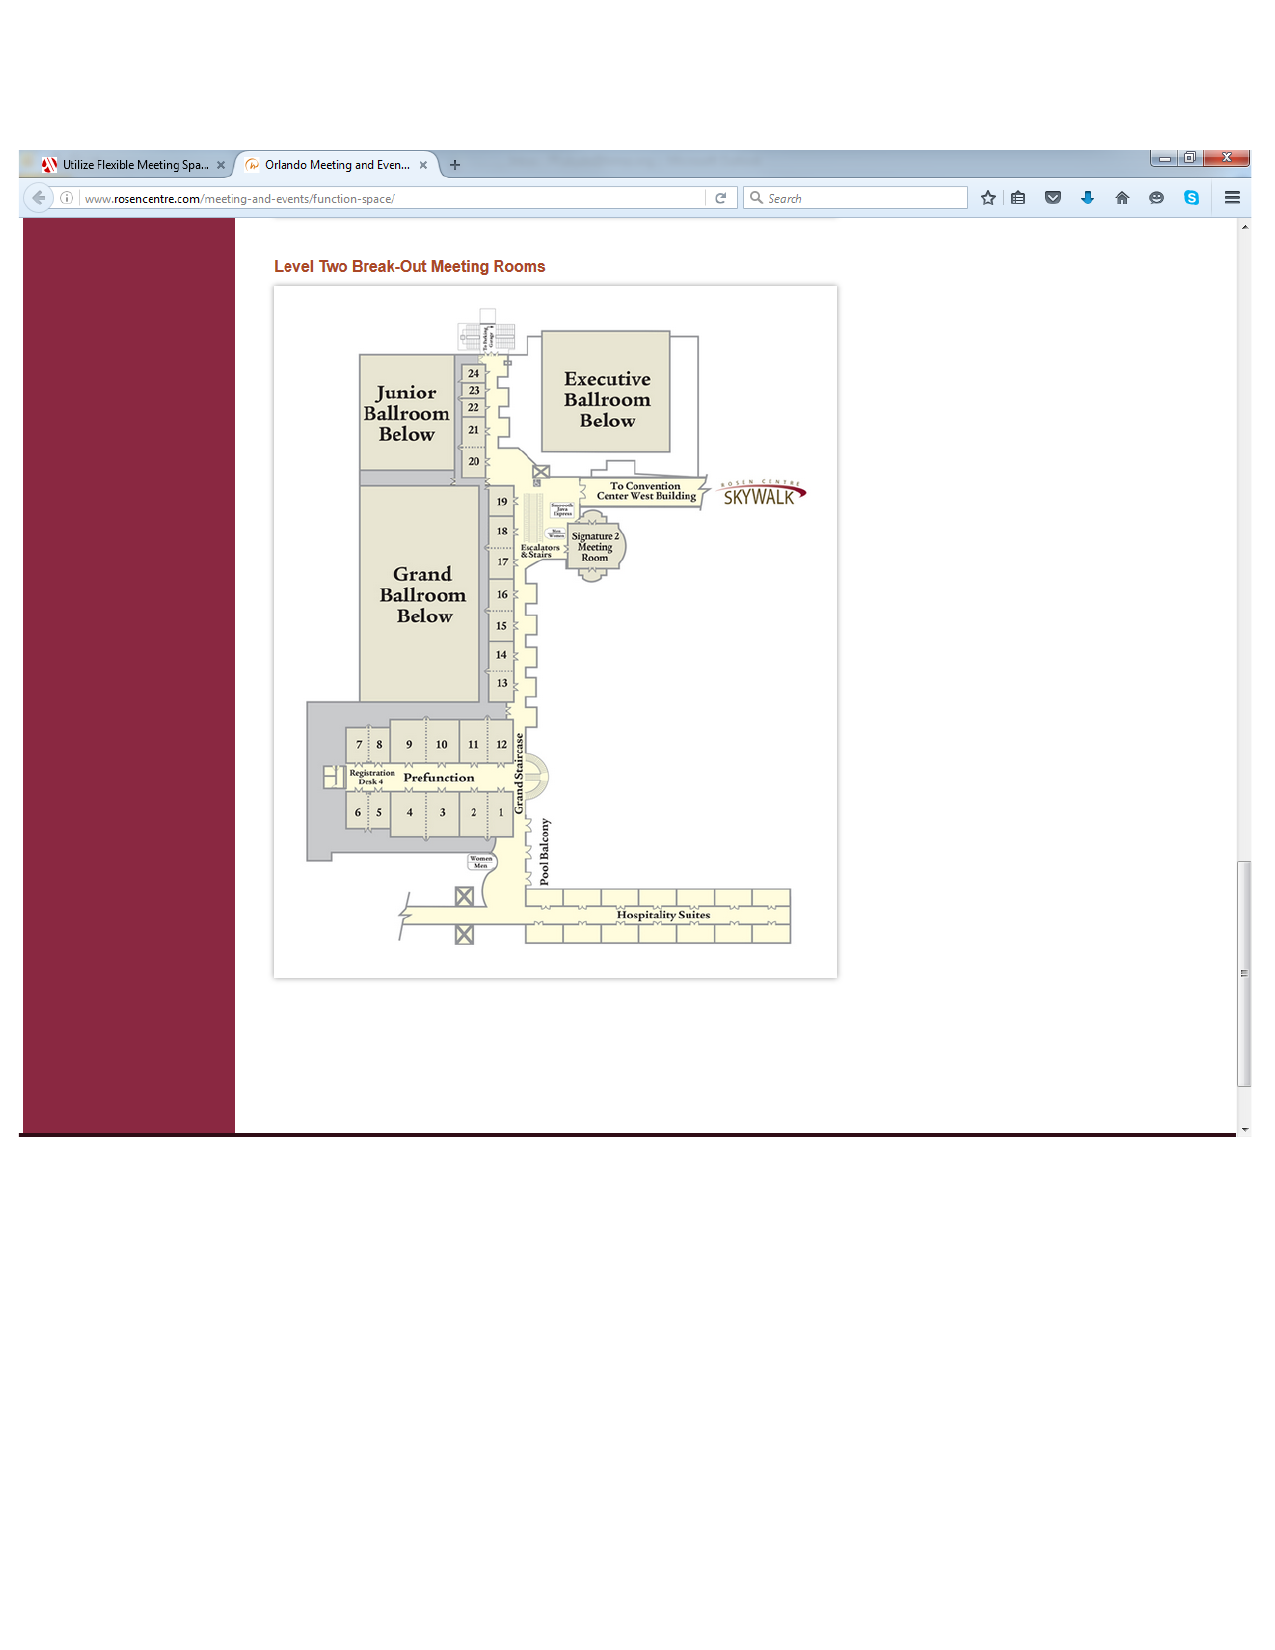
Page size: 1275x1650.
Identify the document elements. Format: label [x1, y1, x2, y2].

picture [18, 150, 1252, 1137]
